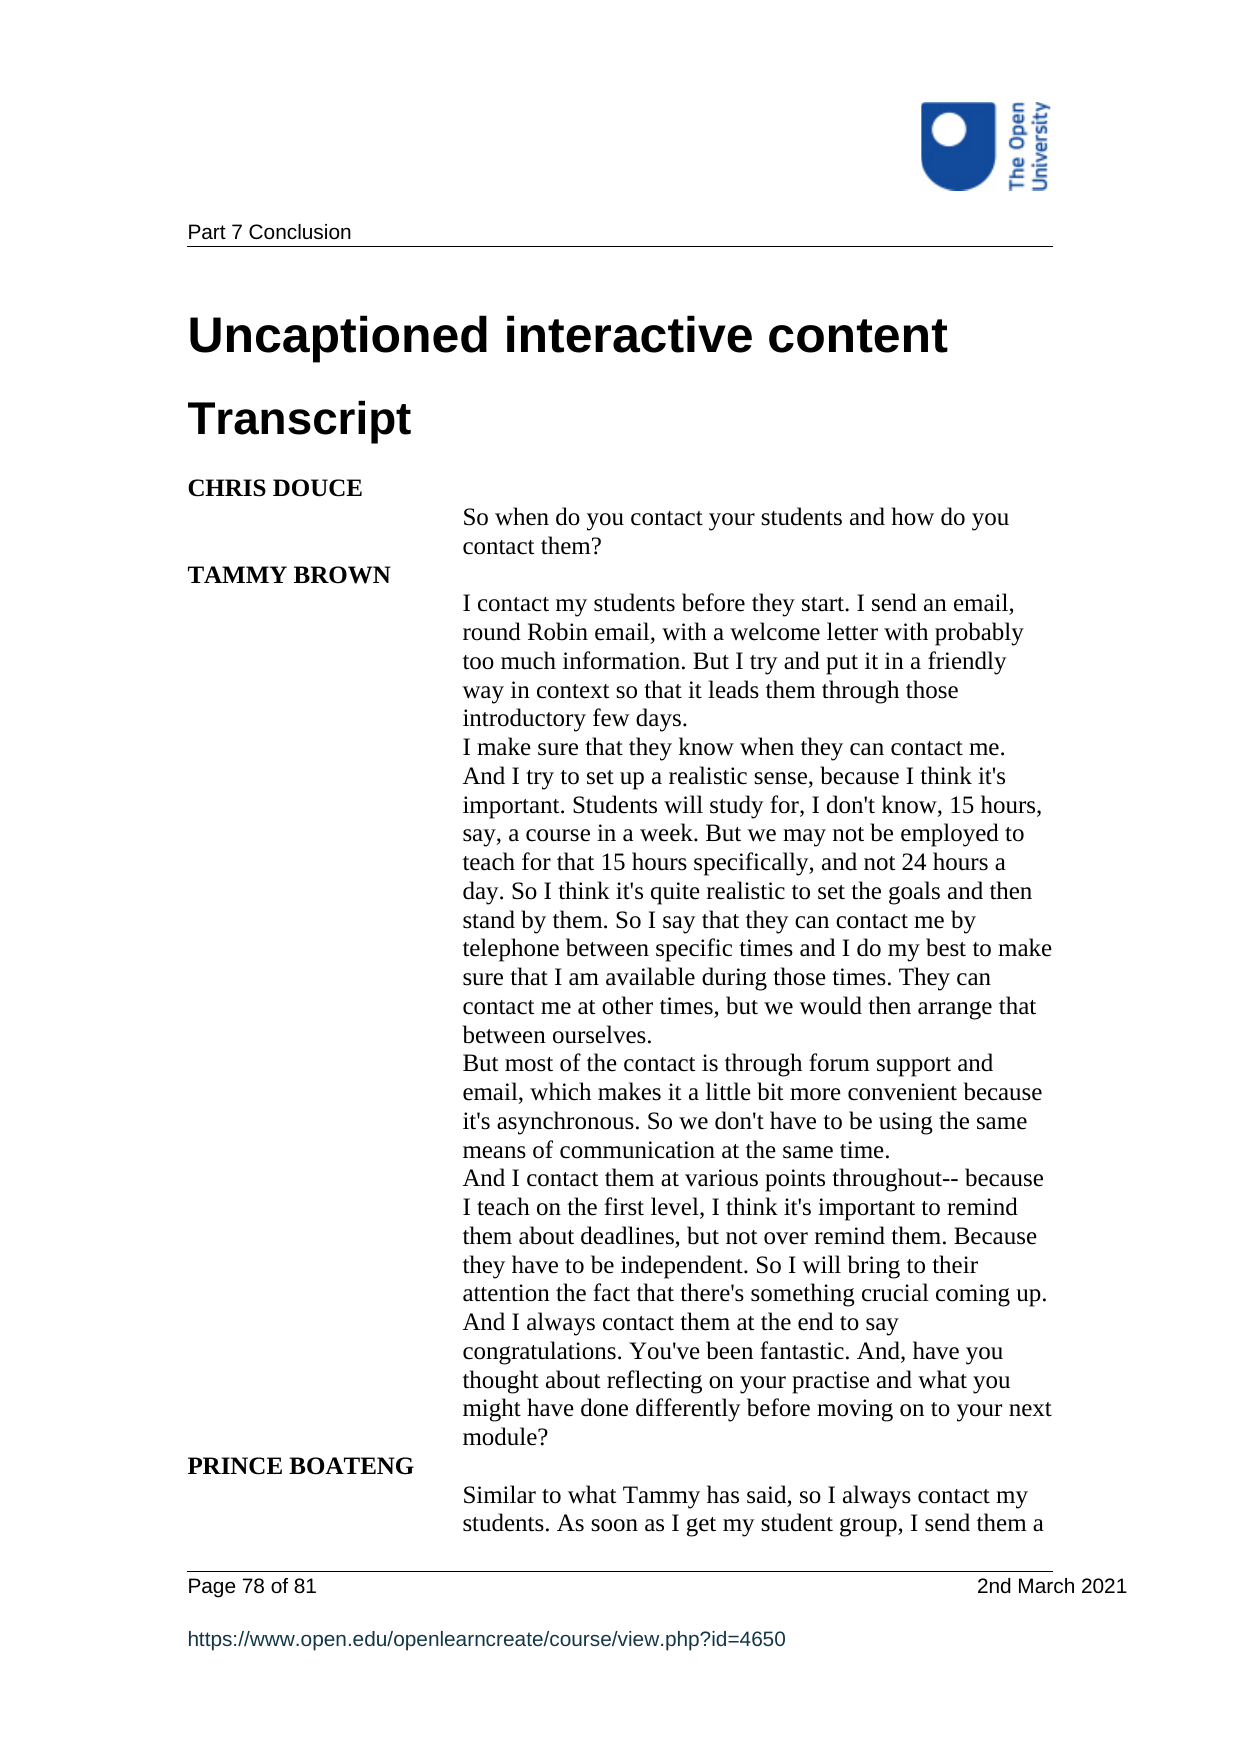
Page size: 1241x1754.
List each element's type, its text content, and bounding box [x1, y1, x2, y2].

subtitle Transcript [187, 392, 1053, 444]
text CHRIS DOUCE [187, 473, 1053, 502]
text TAMMY BROWN [187, 560, 1053, 588]
text And I contact them at various points throughout-- because I teach on the first level, I think it's important to remind them about deadlines, but not over remind them. Because they have to be independent. So I will bring to their attention the fact that there's something crucial coming up. And I always contact them at the end to say congratulations. You've been fantastic. And, have you thought about reflecting on your practise and what you might have done differently before moving on to your next module? [462, 1163, 1053, 1451]
text PRINCE BOATENG [187, 1451, 1053, 1480]
picture [921, 102, 1052, 191]
subtitle Uncaptioned interactive content [187, 305, 1053, 362]
text So when do you contact your students and how do you contact them? [462, 502, 1053, 560]
text I make sure that they know when they can contact me. And I try to set up a realistic sense, because I think it's important. Students will study for, I don't know, 15 hours, say, a course in a week. But we may not be employed to teach for that 15 hours specifically, and not 24 hours a day. So I think it's quite realistic to set the goals and then stand by them. So I say that they can contact me by telephone between specific times and I do my best to make sure that I am available during those times. They can contact me at other times, but we would then arrange that between ourselves. [462, 732, 1053, 1048]
text But most of the contact is through forum support and email, which makes it a little bit more convenient because it's asynchronous. So we don't have to be using the same means of communication at the same time. [462, 1048, 1053, 1163]
text I contact my students before they start. I send an email, round Robin email, with a welcome letter with probably too much information. But I try and put it in a friendly way in context so that it leads them through those introductory few days. [462, 588, 1053, 732]
